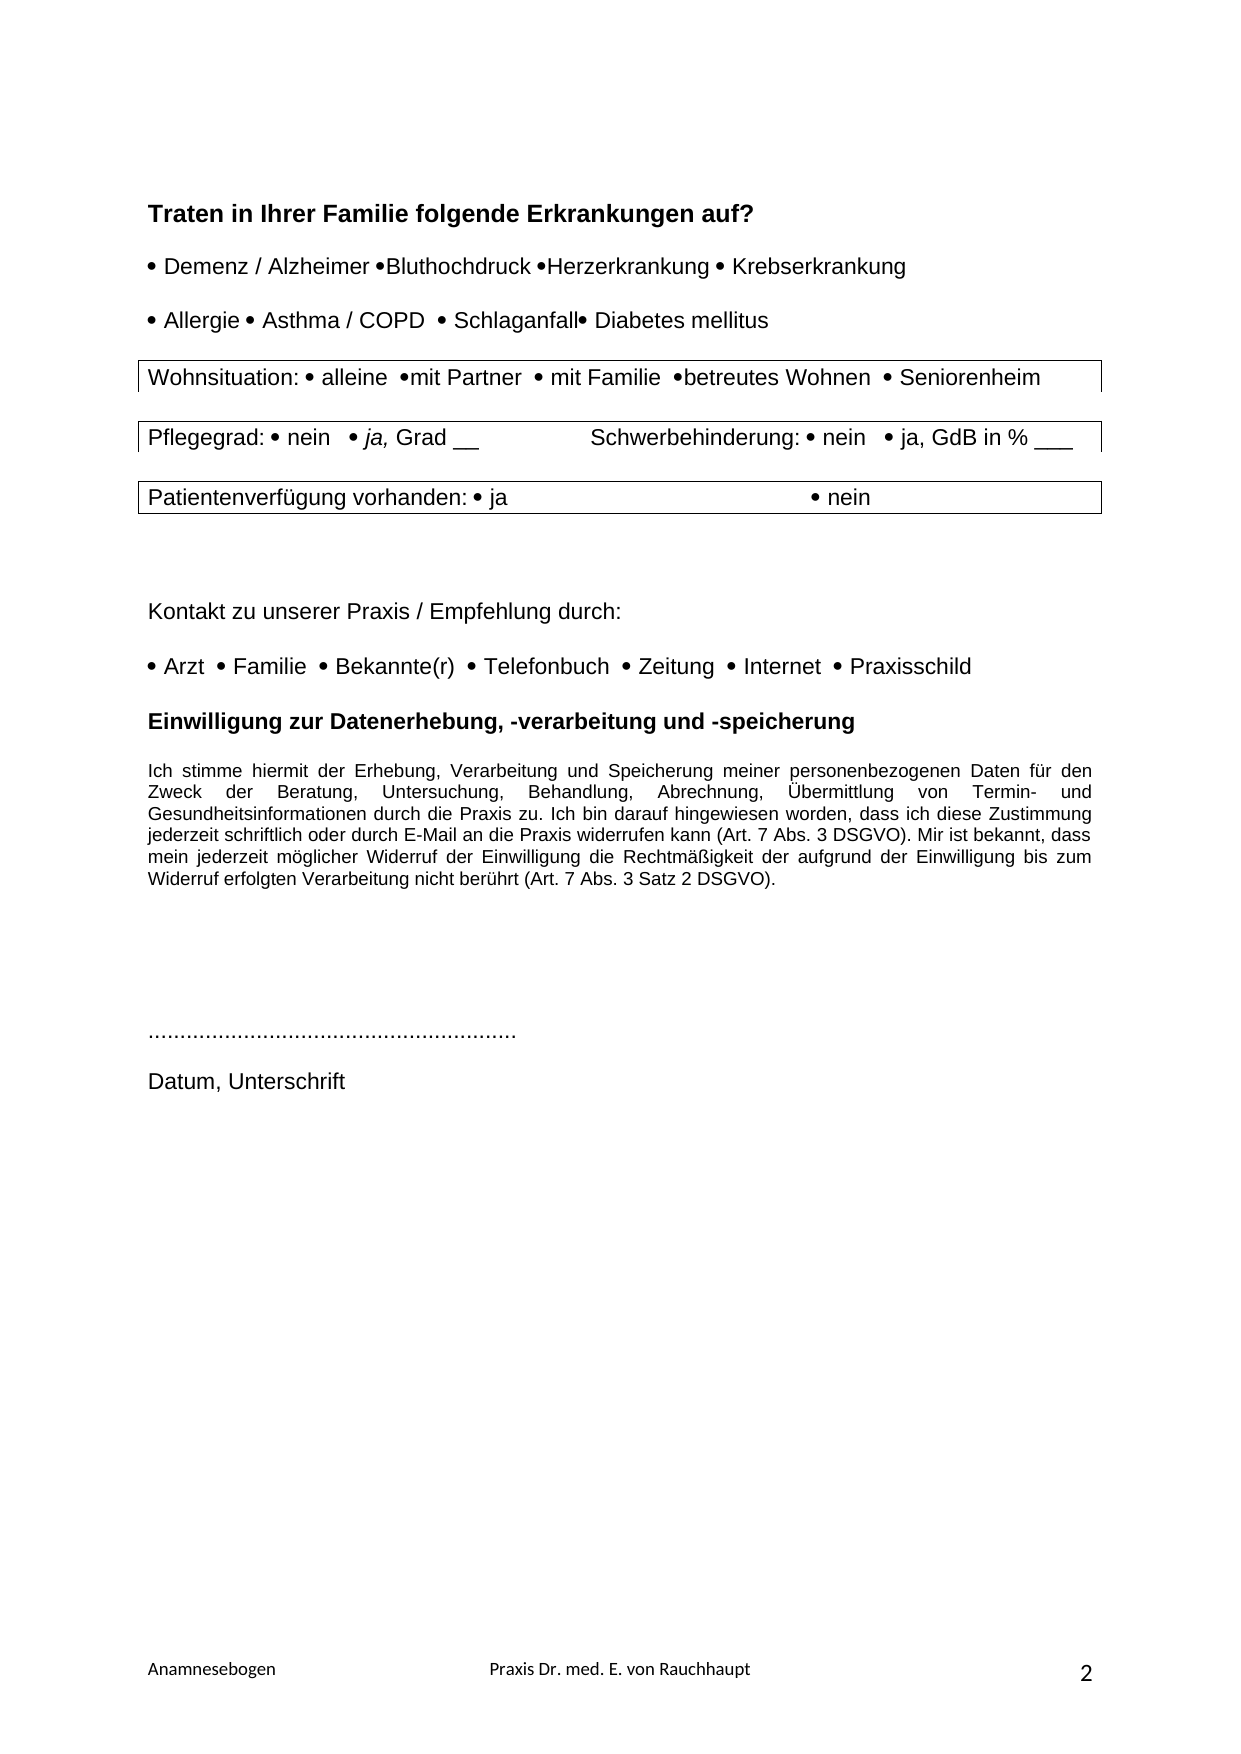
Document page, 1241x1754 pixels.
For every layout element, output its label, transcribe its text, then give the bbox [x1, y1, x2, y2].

text Kontakt zu unserer Praxis / Empfehlung durch: [148, 598, 1093, 624]
text Patientenverfügung vorhanden: ja nein [139, 482, 1101, 513]
text Traten in Ihrer Familie folgende Erkrankungen auf? [148, 199, 1093, 228]
text Datum, Unterschrift [148, 1068, 1093, 1094]
text Einwilligung zur Datenerhebung, -verarbeitung und -speicherung [148, 708, 1093, 734]
text .......................................................... [148, 1017, 1093, 1043]
text Demenz / Alzheimer Bluthochdruck Herzerkrankung Krebserkrankung [148, 253, 1093, 279]
text Pflegegrad: nein ja, Grad __ Schwerbehinderung: nein ja, GdB in % ___ [139, 422, 1101, 452]
text Arzt Familie Bekannte(r) Telefonbuch Zeitung Internet Praxisschild [148, 653, 1093, 679]
text Wohnsituation: alleine mit Partner mit Familie betreutes Wohnen Seniorenheim [139, 361, 1101, 392]
text Allergie Asthma / COPD Schlaganfall Diabetes mellitus [148, 304, 1093, 335]
text Ich stimme hiermit der Erhebung, Verarbeitung und Speicherung meiner personenbezogenen Daten für den Zweck der Beratung, Untersuchung, Behandlung, Abrechnung, Übermittlung von Termin- und Gesundheitsinformationen durch die Praxis zu. Ich bin darauf hingewiesen worden, dass ich diese Zustimmung jederzeit schriftlich oder durch E-Mail an die Praxis widerrufen kann (Art. 7 Abs. 3 DSGVO). Mir ist bekannt, dass mein jederzeit möglicher Widerruf der Einwilligung die Rechtmäßigkeit der aufgrund der Einwilligung bis zum Widerruf erfolgten Verarbeitung nicht berührt (Art. 7 Abs. 3 Satz 2 DSGVO). [148, 759, 1093, 889]
